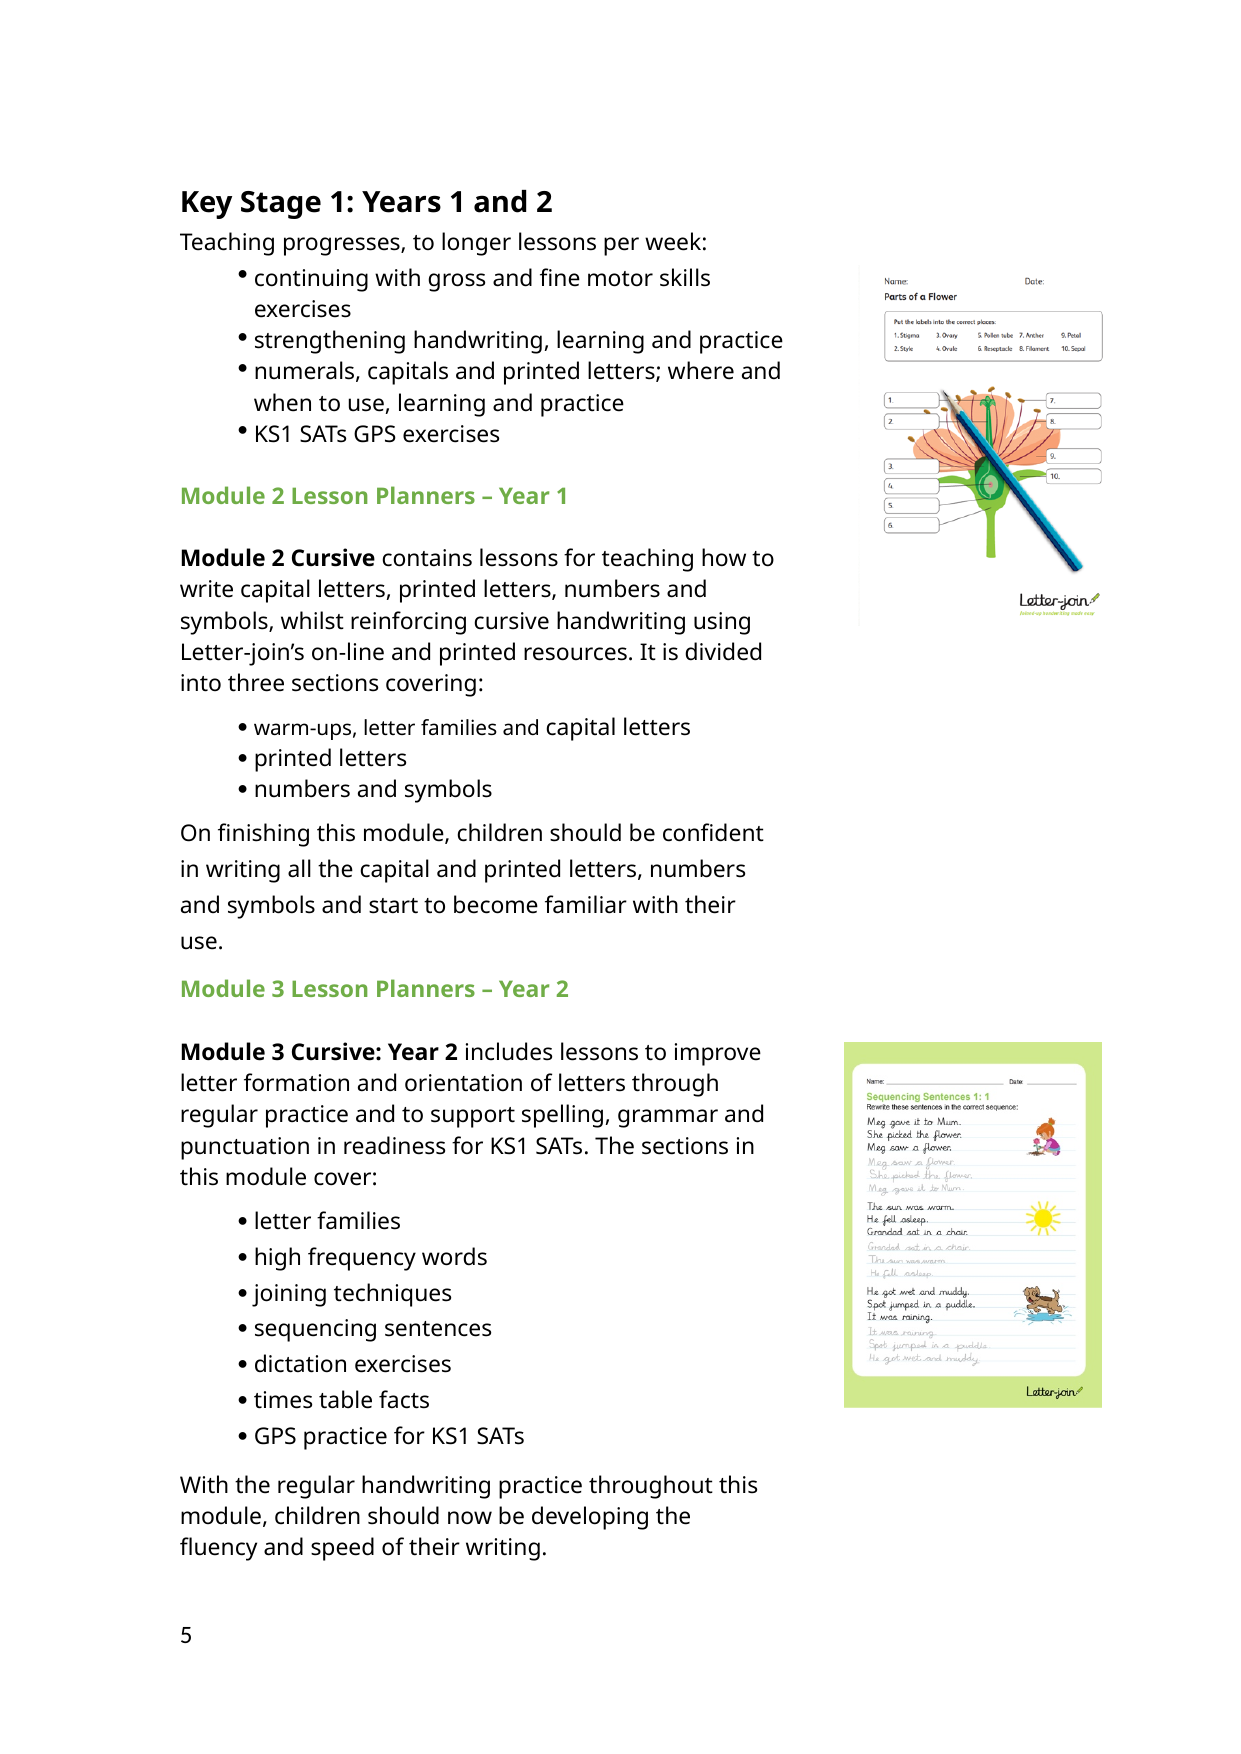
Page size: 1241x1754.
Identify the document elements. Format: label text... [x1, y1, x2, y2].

text Module 3 Lesson Planners – Year 2 [179, 973, 815, 1004]
list GPS practice for KS1 SATs [239, 1420, 771, 1451]
text On finishing this module, children should be confident in writing all the capital and printed letters, numbers and symbols and start to become familiar with their use. [179, 817, 786, 956]
list high frequency words [239, 1241, 771, 1272]
list sequencing sentences [239, 1312, 771, 1344]
list letter families [239, 1204, 771, 1236]
list numerals, capitals and printed letters; where and when to use, learning and practice [239, 355, 786, 418]
list numbers and symbols [239, 773, 786, 804]
list warm-ups, letter families and capital letters [239, 711, 786, 742]
text Module 3 Cursive: Year 2 includes lessons to improve letter formation and orientation of letters through regular practice and to support spelling, grammar and punctuation in readiness for KS1 SATs. The sections in this module cover: [179, 1036, 771, 1192]
picture [858, 265, 1126, 626]
list continuing with gross and fine motor skills exercises [239, 262, 786, 324]
text With the regular handwriting practice throughout this module, children should now be developing the fluency and speed of their writing. [179, 1469, 771, 1562]
list joining techniques [239, 1276, 771, 1308]
list printed letters [239, 742, 786, 773]
list Module 2 Cursive contains lessons for teaching how to write capital letters, printed letters, numbers and symbols, whilst reinforcing cursive handwriting using Letter-join’s on-line and printed resources. It is divided into three sections covering: [179, 542, 786, 698]
list strengthening handwriting, learning and practice [239, 324, 786, 355]
list dictation exercises [239, 1348, 771, 1379]
list KS1 SATs GPS exercises [239, 418, 786, 449]
list times table facts [239, 1384, 771, 1416]
list Module 2 Lesson Planners – Year 1 [179, 480, 786, 542]
picture [844, 1042, 1102, 1408]
text Key Stage 1: Years 1 and 2 Teaching progresses, to longer lessons per week: [179, 181, 786, 257]
